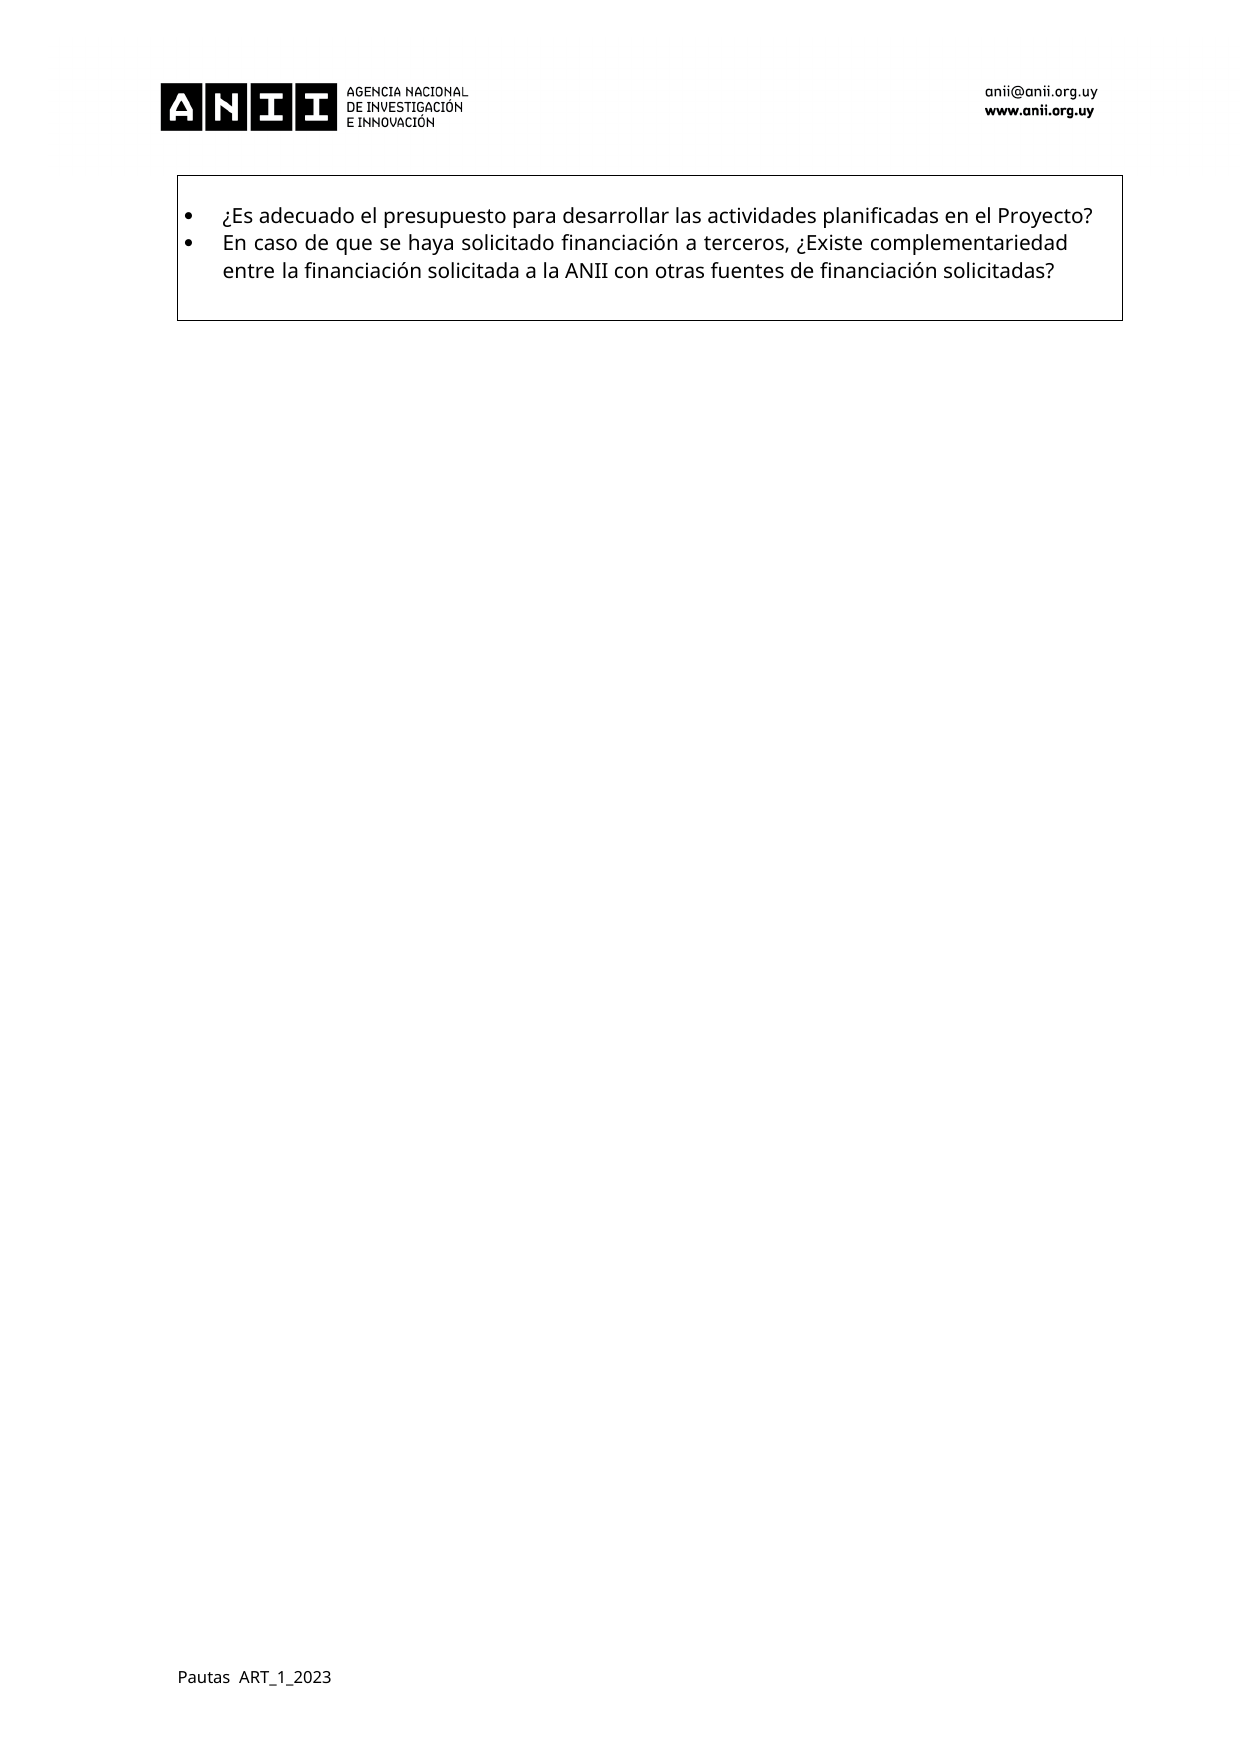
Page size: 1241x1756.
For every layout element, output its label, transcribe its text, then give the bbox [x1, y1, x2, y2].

table_cell ¿Es adecuado el presupuesto para desarrollar las actividades planificadas en el Proyecto? En caso de que se haya solicitado financiación a terceros, ¿Existe complementariedad entre la financiación solicitada a la ANII con otras fuentes de financiación solicitadas? [178, 176, 1122, 319]
picture [47, 37, 1241, 176]
